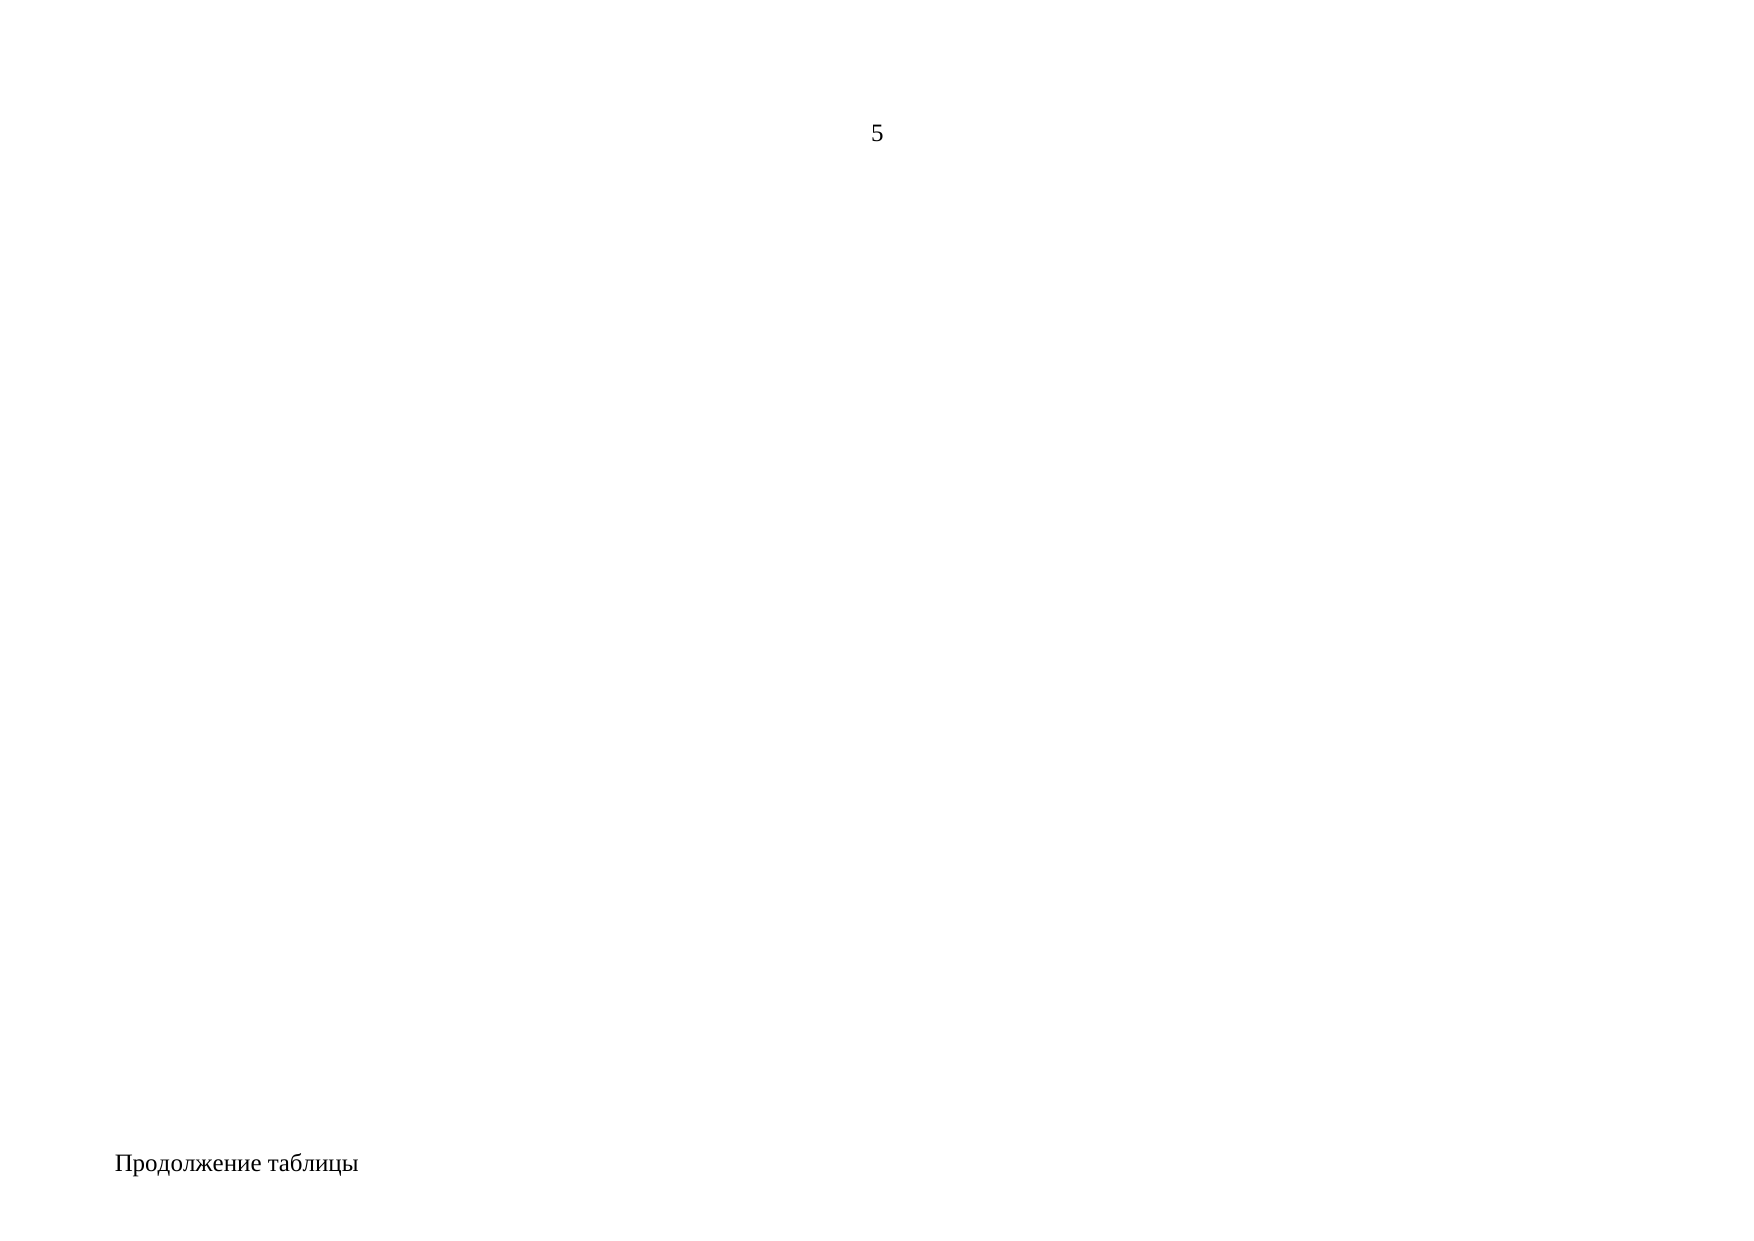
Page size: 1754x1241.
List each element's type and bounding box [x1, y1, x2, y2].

table_header [103, 177, 1683, 1181]
